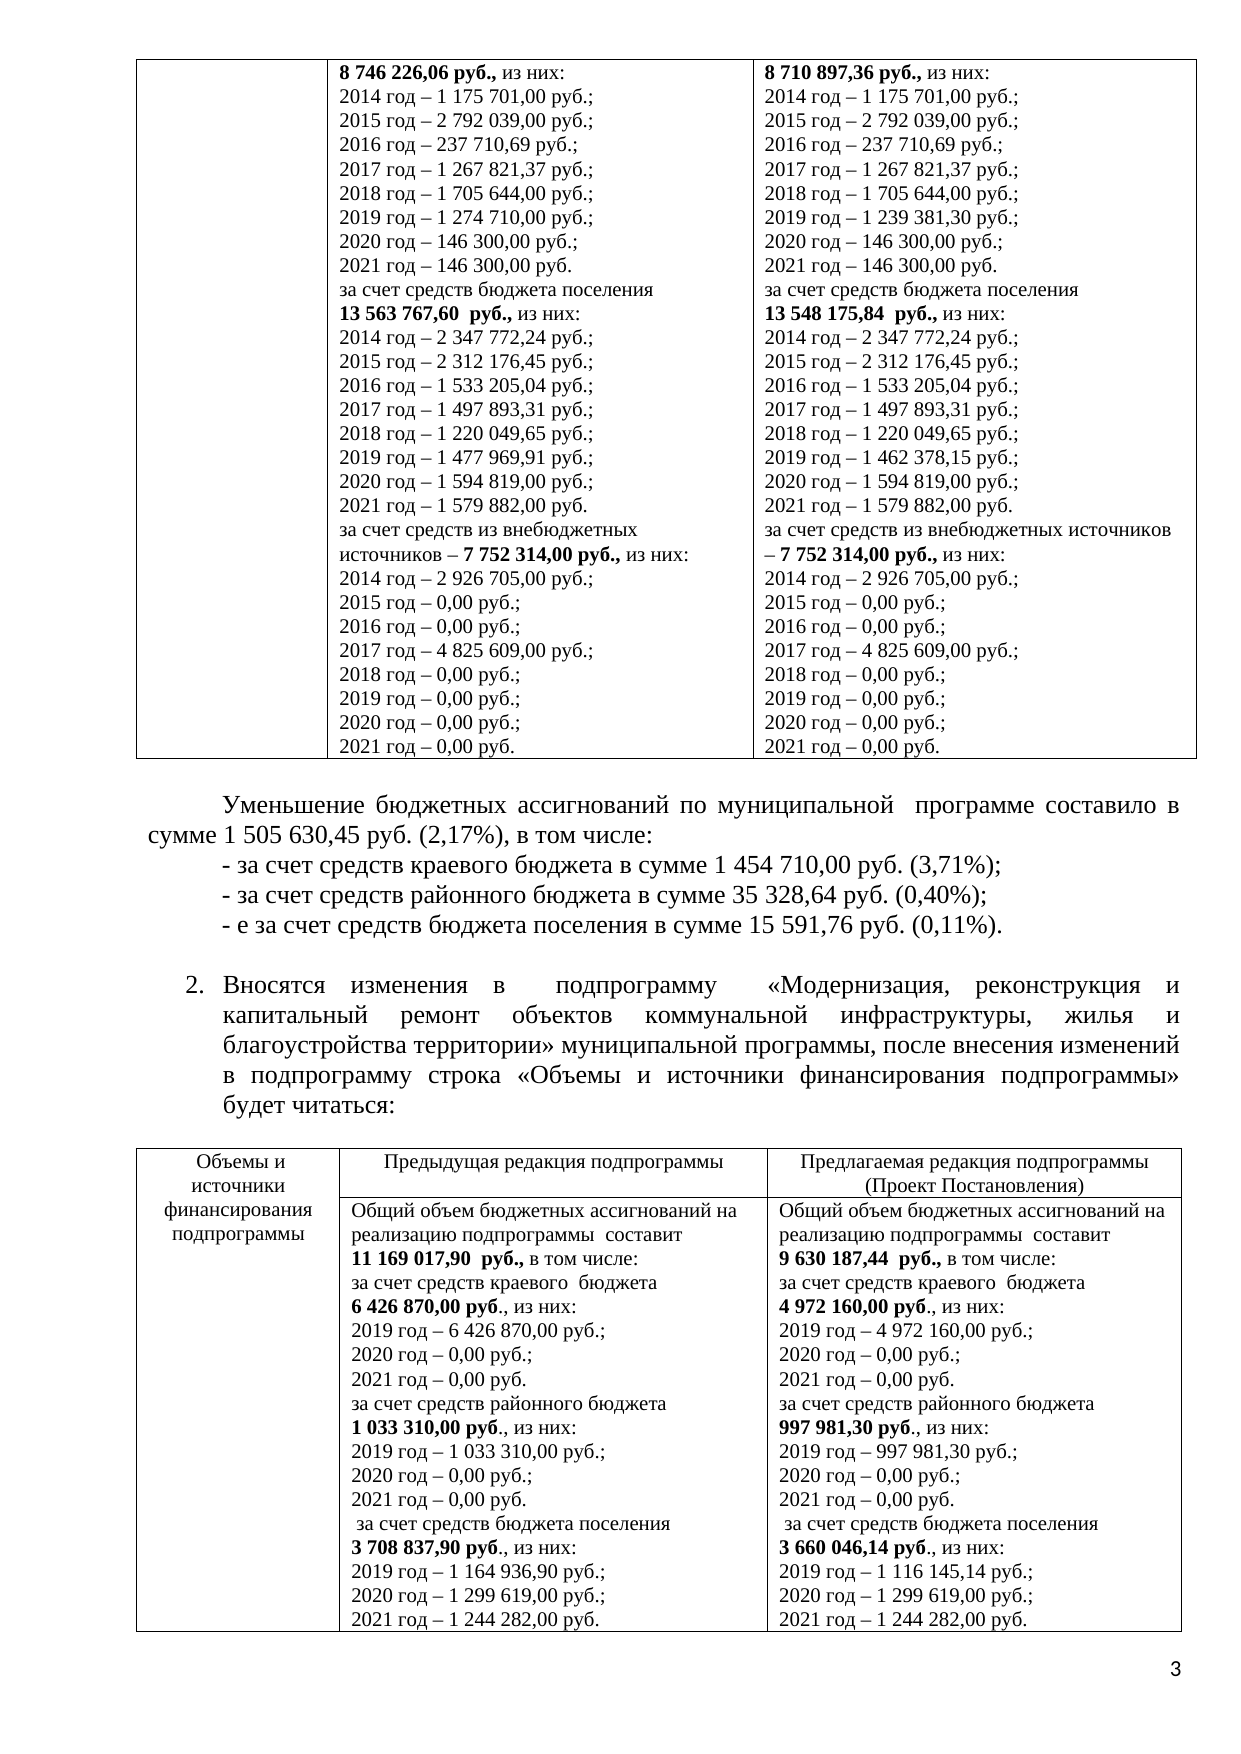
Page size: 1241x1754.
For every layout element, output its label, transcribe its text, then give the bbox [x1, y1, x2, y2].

list Вносятся изменения в подпрограмму «Модернизация, реконструкция и капитальный ремонт объектов коммунальной инфраструктуры, жилья и благоустройства территории» муниципальной программы, после внесения изменений в подпрограмму строка «Объемы и источники финансирования подпрограммы» будет читаться: [185, 969, 1181, 1119]
table_header Предлагаемая редакция подпрограммы (Проект Постановления) [768, 1149, 1181, 1197]
text - за счет средств районного бюджета в сумме 35 328,64 руб. (0,40%); [148, 879, 1181, 909]
text - е за счет средств бюджета поселения в сумме 15 591,76 руб. (0,11%). [148, 909, 1181, 939]
table_header Предыдущая редакция подпрограммы [340, 1149, 767, 1197]
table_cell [328, 60, 753, 758]
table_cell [754, 60, 1196, 758]
text - за счет средств краевого бюджета в сумме 1 454 710,00 руб. (3,71%); [148, 849, 1181, 879]
text Уменьшение бюджетных ассигнований по муниципальной программе составило в сумме 1 505 630,45 руб. (2,17%), в том числе: [148, 789, 1181, 849]
table_header Объемы и источники финансирования подпрограммы [137, 1149, 339, 1631]
table_cell Общий объем бюджетных ассигнований на реализацию подпрограммы составит 9 630 187,44 руб., в том числе: за счет средств краевого бюджета 4 972 160,00 руб., из них: 2019 год – 4 972 160,00 руб.; 2020 год – 0,00 руб.; 2021 год – 0,00 руб. за счет средств районного бюджета 997 981,30 руб., из них: 2019 год – 997 981,30 руб.; 2020 год – 0,00 руб.; 2021 год – 0,00 руб. за счет средств бюджета поселения 3 660 046,14 руб., из них: 2019 год – 1 116 145,14 руб.; 2020 год – 1 299 619,00 руб.; 2021 год – 1 244 282,00 руб. [768, 1198, 1181, 1631]
table_cell Общий объем бюджетных ассигнований на реализацию подпрограммы составит 11 169 017,90 руб., в том числе: за счет средств краевого бюджета 6 426 870,00 руб., из них: 2019 год – 6 426 870,00 руб.; 2020 год – 0,00 руб.; 2021 год – 0,00 руб. за счет средств районного бюджета 1 033 310,00 руб., из них: 2019 год – 1 033 310,00 руб.; 2020 год – 0,00 руб.; 2021 год – 0,00 руб. за счет средств бюджета поселения 3 708 837,90 руб., из них: 2019 год – 1 164 936,90 руб.; 2020 год – 1 299 619,00 руб.; 2021 год – 1 244 282,00 руб. [340, 1198, 767, 1631]
